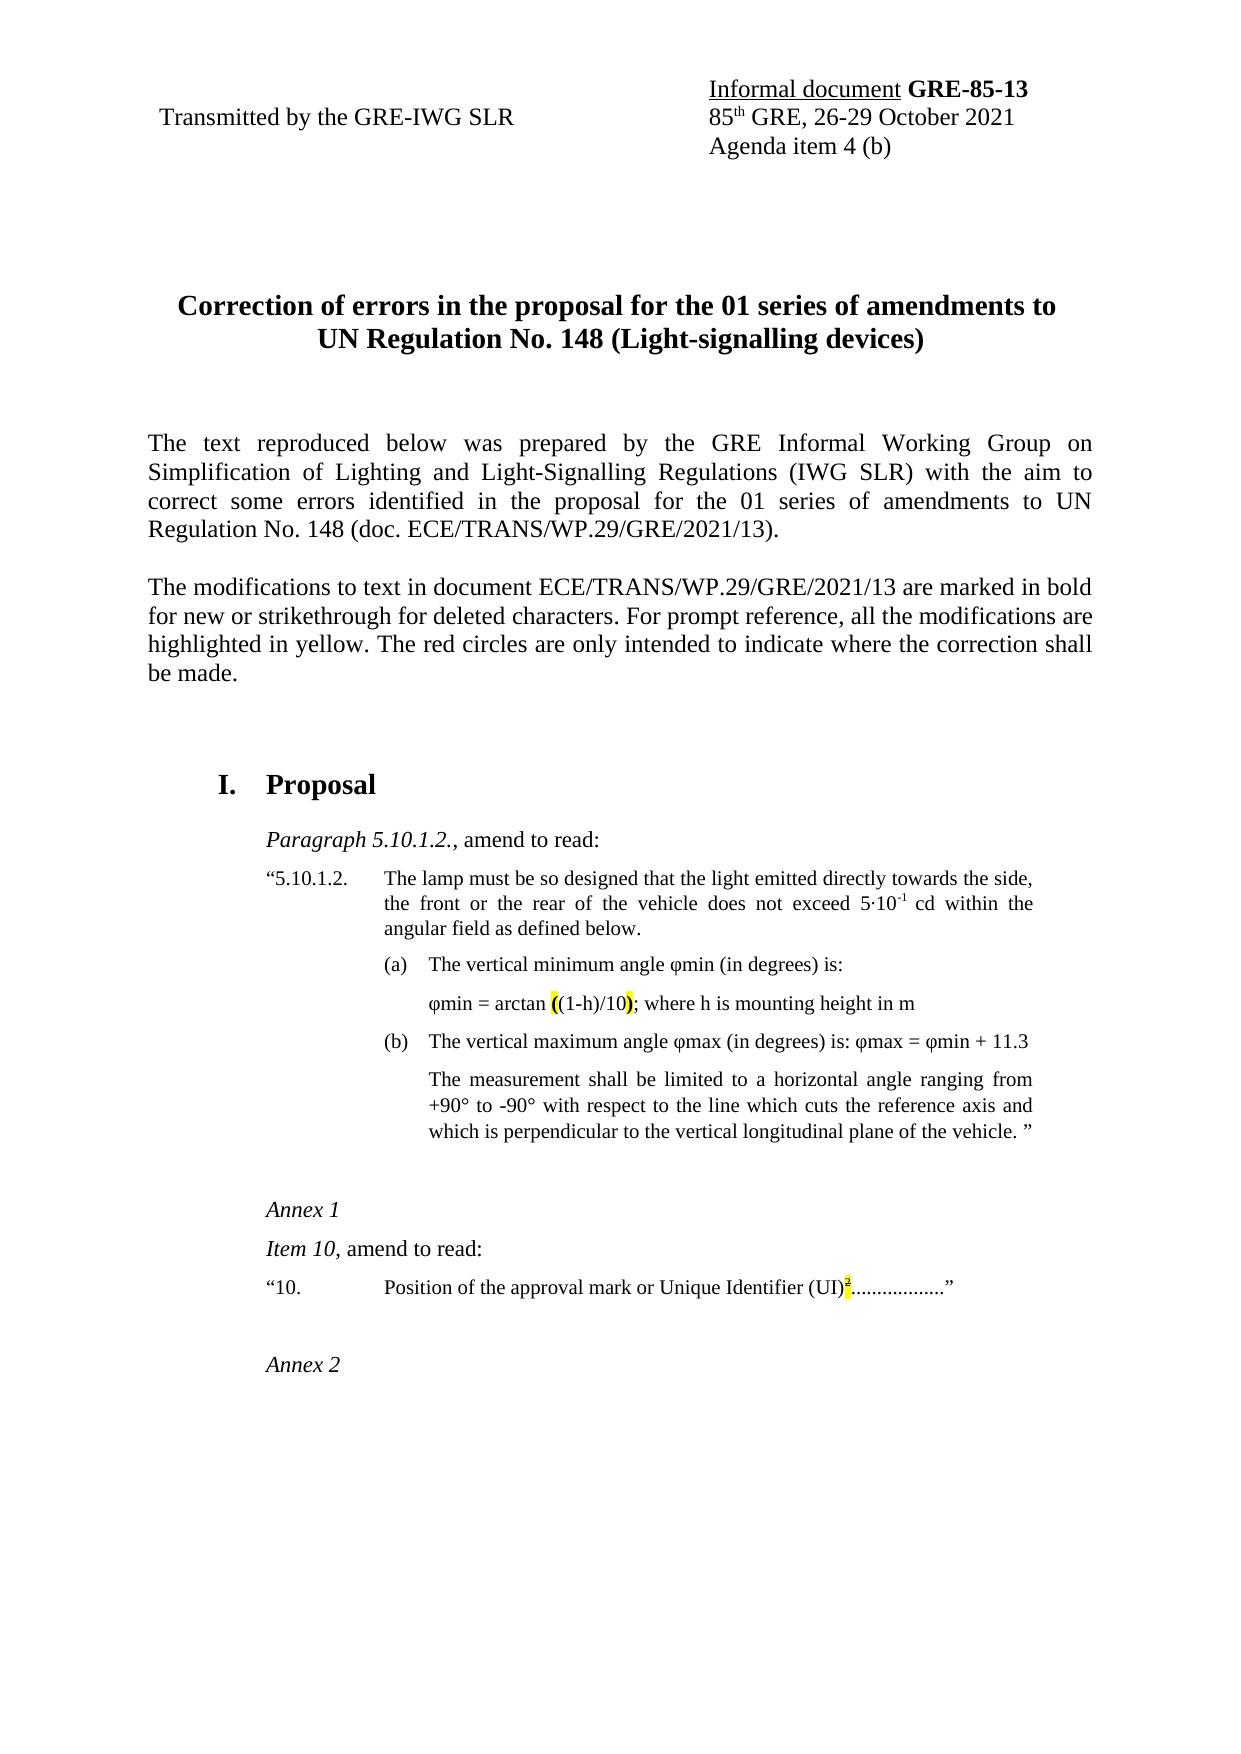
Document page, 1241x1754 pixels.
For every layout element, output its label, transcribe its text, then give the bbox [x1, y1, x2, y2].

text The modifications to text in document ECE/TRANS/WP.29/GRE/2021/13 are marked in bold for new or strikethrough for deleted characters. For prompt reference, all the modifications are highlighted in yellow. The red circles are only intended to indicate where the correction shall be made. [148, 572, 1093, 687]
text (b) The vertical maximum angle φmax (in degrees) is: φmax = φmin + 11.3 [384, 1029, 1033, 1053]
text Item 10, amend to read: [266, 1235, 1033, 1262]
text “10. Position of the approval mark or Unique Identifier (UI)2..................” [266, 1274, 1033, 1299]
text Correction of errors in the proposal for the 01 series of amendments to UN Regulation No. 148 (Light-signalling devices) [148, 288, 1093, 355]
text φmin = arctan ((1-h)/10); where h is mounting height in m [633, 991, 1033, 1014]
text “5.10.1.2. The lamp must be so designed that the light emitted directly towards the side, the front or the rear of the vehicle does not exceed 5∙10-1 cd within the angular field as defined below. [266, 864, 1033, 939]
text Annex 2 [266, 1351, 947, 1377]
text Paragraph 5.10.1.2., amend to read: [266, 826, 947, 852]
text I. Proposal [148, 769, 974, 801]
text φmin = arctan ((1-h)/10); where h is mounting height in m [384, 991, 551, 1014]
text (a) The vertical minimum angle φmin (in degrees) is: [384, 952, 1033, 976]
text The text reproduced below was prepared by the GRE Informal Working Group on Simplification of Lighting and Light-Signalling Regulations (IWG SLR) with the aim to correct some errors identified in the proposal for the 01 series of amendments to UN Regulation No. 148 (doc. ECE/TRANS/WP.29/GRE/2021/13). [148, 428, 1093, 543]
text The measurement shall be limited to a horizontal angle ranging from +90° to -90° with respect to the line which cuts the reference axis and which is perpendicular to the vertical longitudinal plane of the vehicle. ” [384, 1067, 1033, 1143]
text Annex 1 [266, 1197, 1033, 1223]
